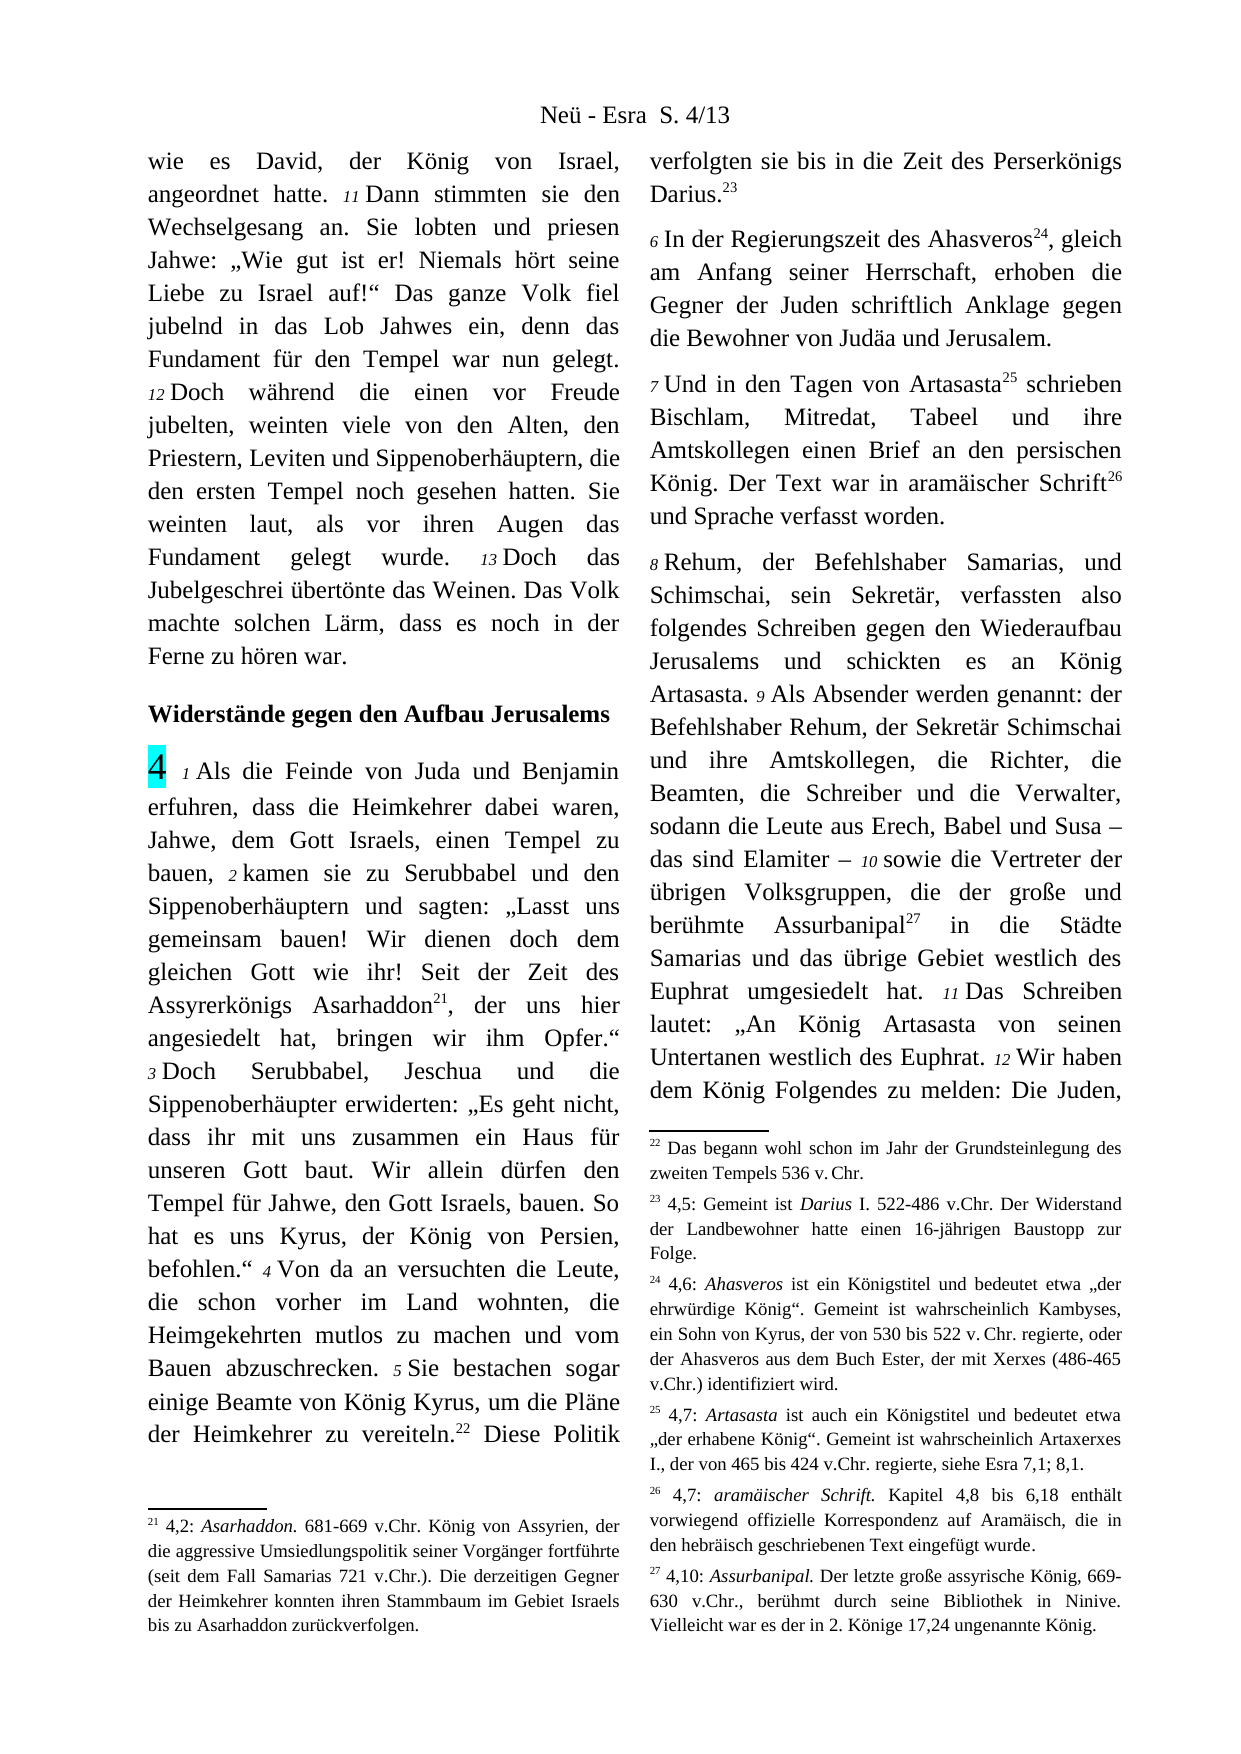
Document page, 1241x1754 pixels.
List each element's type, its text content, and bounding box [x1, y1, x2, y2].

text Widerstände gegen den Aufbau Jerusalems [148, 699, 620, 728]
text 7 Und in den Tagen von Artasasta schrieben Bischlam, Mitredat, Tabeel und ihre Amtskollegen einen Brief an den persischen König. Der Text war in aramäischer Schrift und Sprache verfasst worden. [649, 369, 1122, 530]
text 6 In der Regierungszeit des Ahasveros, gleich am Anfang seiner Herrschaft, erhoben die Gegner der Juden schriftlich Anklage gegen die Bewohner von Judäa und Jerusalem. [649, 224, 1122, 352]
text 4 1 Als die Feinde von Juda und Benjamin erfuhren, dass die Heimkehrer dabei waren, Jahwe, dem Gott Israels, einen Tempel zu bauen, 2 kamen sie zu Serubbabel und den Sippenoberhäuptern und sagten: „Lasst uns gemeinsam bauen! Wir dienen doch dem gleichen Gott wie ihr! Seit der Zeit des Assyrerkönigs Asarhaddon, der uns hier angesiedelt hat, bringen wir ihm Opfer.“ 3 Doch Serubbabel, Jeschua und die Sippenoberhäupter erwiderten: „Es geht nicht, dass ihr mit uns zusammen ein Haus für unseren Gott baut. Wir allein dürfen den Tempel für Jahwe, den Gott Israels, bauen. So hat es uns Kyrus, der König von Persien, befohlen.“ 4 Von da an versuchten die Leute, die schon vorher im Land wohnten, die Heimgekehrten mutlos zu machen und vom Bauen abzuschrecken. 5 Sie bestachen sogar einige Beamte von König Kyrus, um die Pläne der Heimkehrer zu vereiteln. Diese Politik verfolgten sie bis in die Zeit des Perserkönigs Darius. [148, 745, 620, 1448]
text 8 Rehum, der Befehlshaber Samarias, und Schimschai, sein Sekretär, verfassten also folgendes Schreiben gegen den Wiederaufbau Jerusalems und schickten es an König Artasasta. 9 Als Absender werden genannt: der Befehlshaber Rehum, der Sekretär Schimschai und ihre Amtskollegen, die Richter, die Beamten, die Schreiber und die Verwalter, sodann die Leute aus Erech, Babel und Susa – das sind Elamiter – 10 sowie die Vertreter der übrigen Volksgruppen, die der große und berühmte Assurbanipal in die Städte Samarias und das übrige Gebiet westlich des Euphrat umgesiedelt hat. 11 Das Schreiben lautet: „An König Artasasta von seinen Untertanen westlich des Euphrat. 12 Wir haben dem König Folgendes zu melden: Die Juden, die aus deiner Nähe weggezogen und zu uns nach Jerusalem gekommen sind, wollen die böse, aufrührerische Stadt wieder aufbauen. Sie errichten Mauern und bessern Fundamente aus. 13 Wir geben dem König zu bedenken, dass die Bewohner dieser Stadt keine Steuern, Abgaben und Zölle mehr zahlen werden, sobald ihre Mauern wieder stehen. Das wird zum Nachteil des Königshauses sein. 14 Weil wir nun dem König Treue geschworen haben, können wir nicht tatenlos zusehen, wie der König bloßgestellt wird. Darum erstatten wir Bericht und schlagen vor, 15 in den Chroniken deiner Vorgänger nachzuforschen. Dort wirst du den sicheren Beweis finden, dass diese Stadt immer schon rebellisch war und den Königen und Statthaltern viel Schaden zugefügt hat. Ihre Bewohner sind seit jeher Unruhestifter gewesen, und darum wurde die Stadt ja auch zerstört. 16 Wir machen den König darauf aufmerksam: Wenn diese Stadt wieder aufgebaut wird und ihre Mauern wiederhergestellt sind, wird die ganze Westeuphrat-Provinz dem König verloren gehen.“ [649, 547, 1122, 1104]
